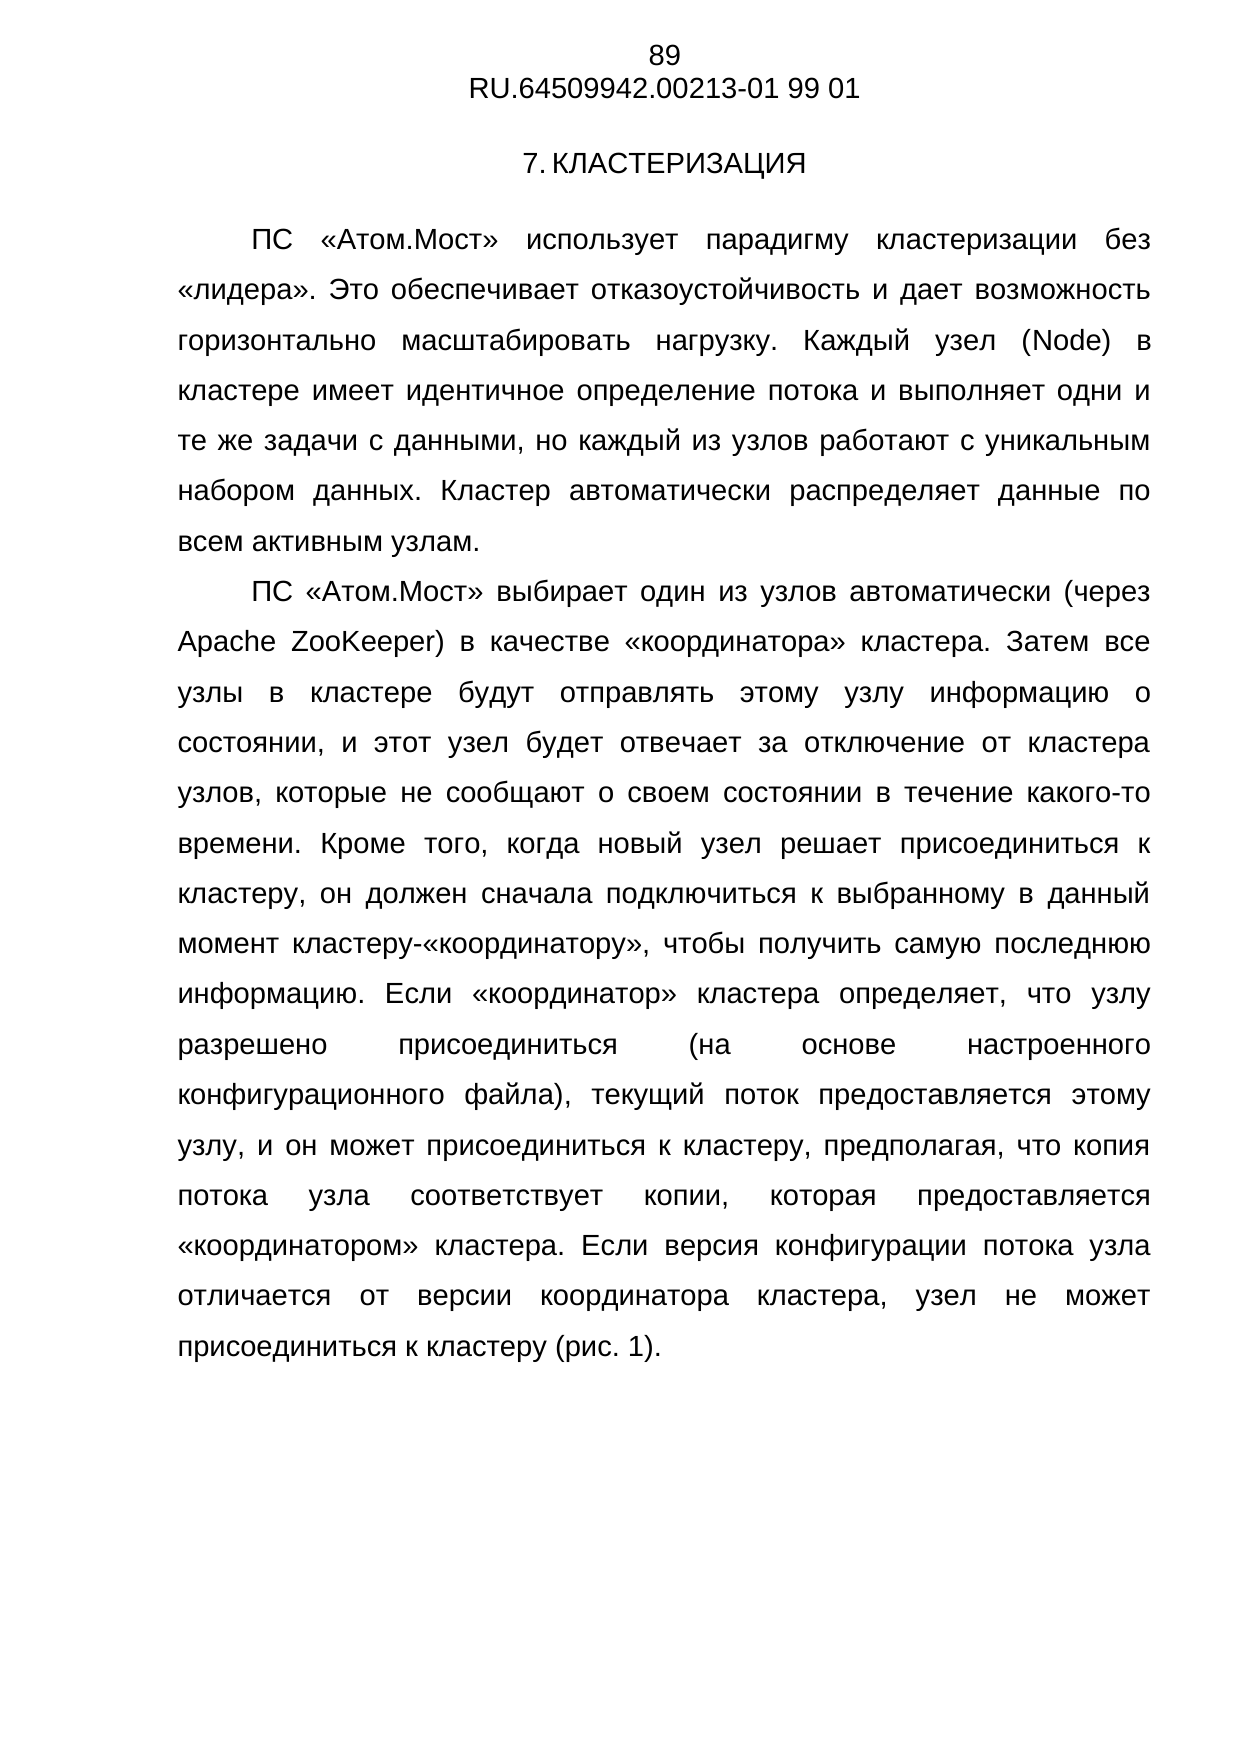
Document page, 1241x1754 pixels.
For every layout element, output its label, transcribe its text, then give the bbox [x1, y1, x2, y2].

text ПС «Атом.Мост» выбирает один из узлов автоматически (через Apache ZooKeeper) в качестве «координатора» кластера. Затем все узлы в кластере будут отправлять этому узлу информацию о состоянии, и этот узел будет отвечает за отключение от кластера узлов, которые не сообщают о своем состоянии в течение какого-то времени. Кроме того, когда новый узел решает присоединиться к кластеру, он должен сначала подключиться к выбранному в данный момент кластеру-«координатору», чтобы получить самую последнюю информацию. Если «координатор» кластера определяет, что узлу разрешено присоединиться (на основе настроенного конфигурационного файла), текущий поток предоставляется этому узлу, и он может присоединиться к кластеру, предполагая, что копия потока узла соответствует копии, которая предоставляется «координатором» кластера. Если версия конфигурации потока узла отличается от версии координатора кластера, узел не может присоединиться к кластеру (рис. 1). [177, 574, 1152, 1362]
subtitle Кластеризация [177, 147, 1152, 180]
text ПС «Атом.Мост» использует парадигму кластеризации без «лидера». Это обеспечивает отказоустойчивость и дает возможность горизонтально масштабировать нагрузку. Каждый узел (Node) в кластере имеет идентичное определение потока и выполняет одни и те же задачи с данными, но каждый из узлов работают с уникальным набором данных. Кластер автоматически распределяет данные по всем активным узлам. [177, 222, 1152, 557]
